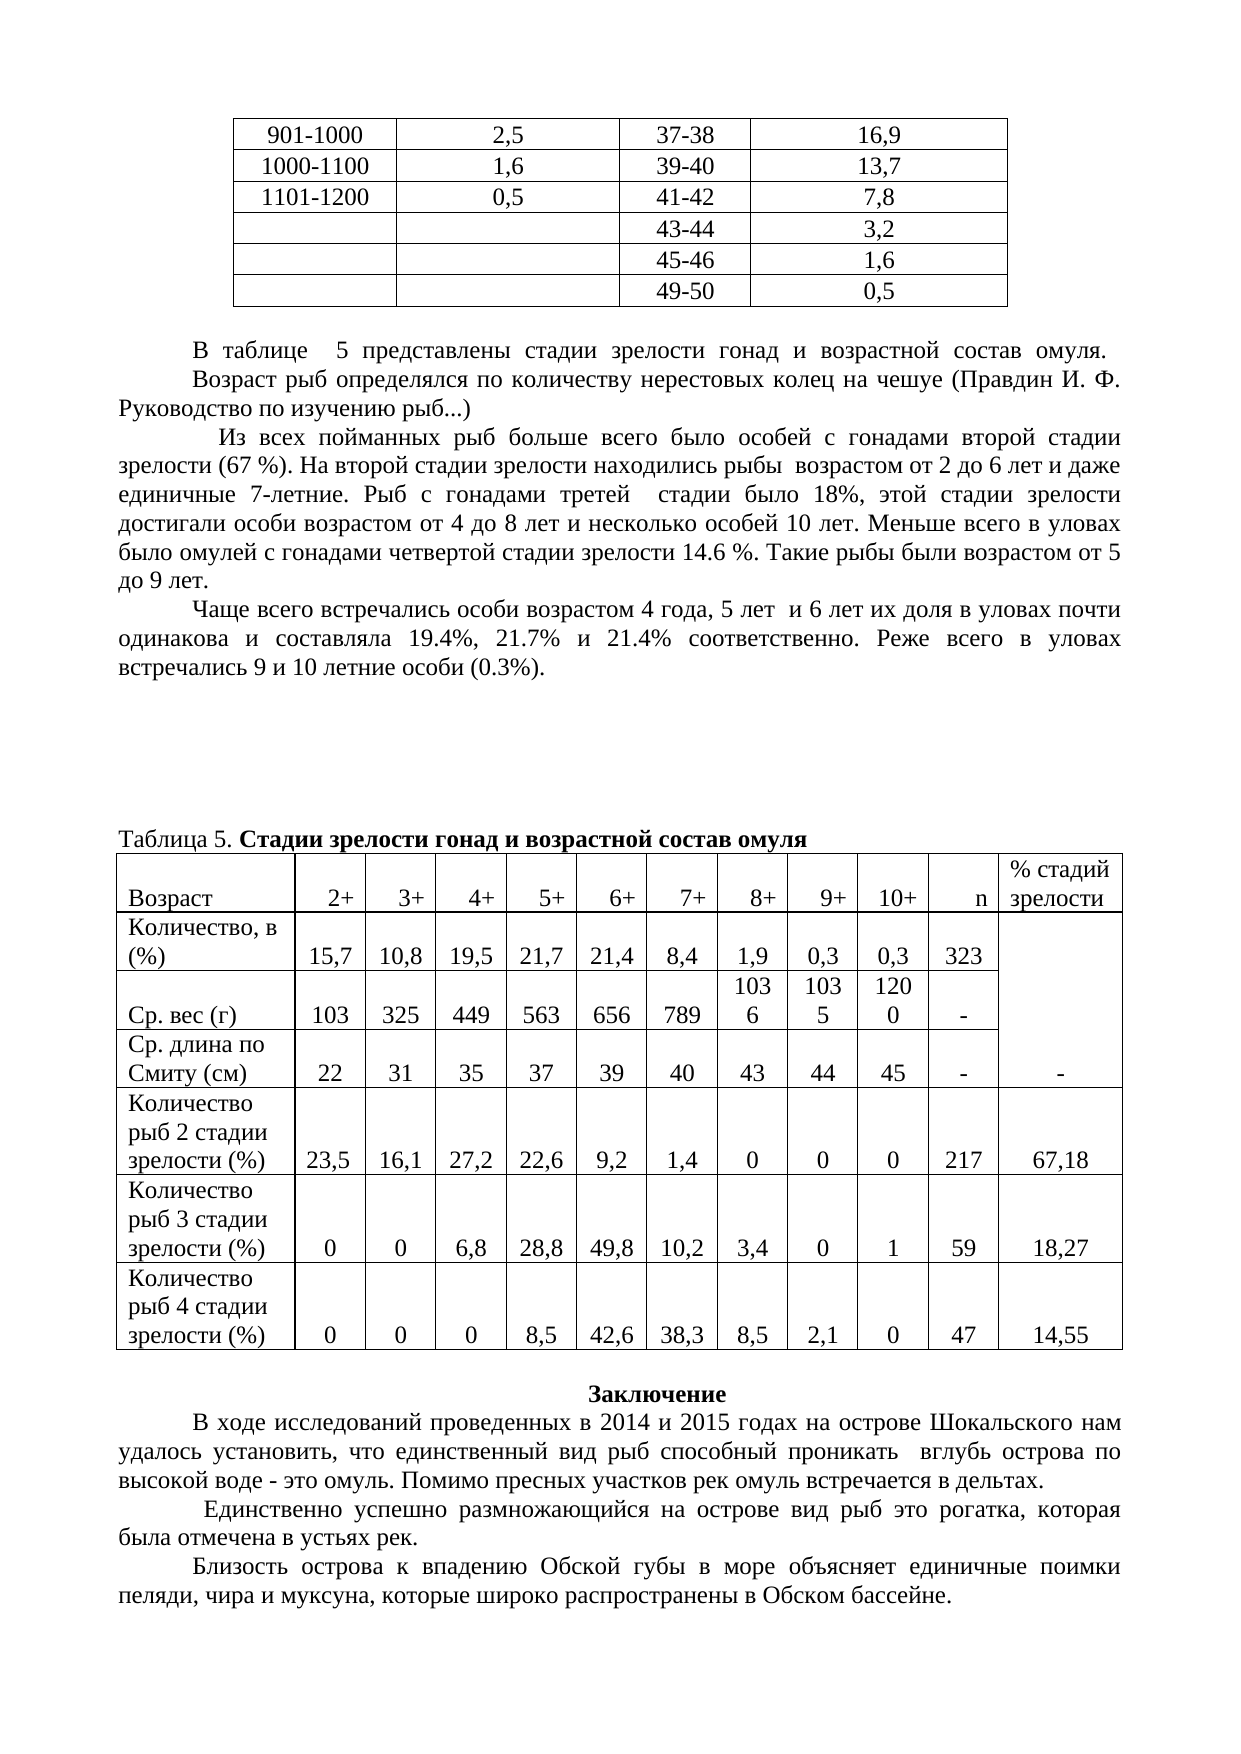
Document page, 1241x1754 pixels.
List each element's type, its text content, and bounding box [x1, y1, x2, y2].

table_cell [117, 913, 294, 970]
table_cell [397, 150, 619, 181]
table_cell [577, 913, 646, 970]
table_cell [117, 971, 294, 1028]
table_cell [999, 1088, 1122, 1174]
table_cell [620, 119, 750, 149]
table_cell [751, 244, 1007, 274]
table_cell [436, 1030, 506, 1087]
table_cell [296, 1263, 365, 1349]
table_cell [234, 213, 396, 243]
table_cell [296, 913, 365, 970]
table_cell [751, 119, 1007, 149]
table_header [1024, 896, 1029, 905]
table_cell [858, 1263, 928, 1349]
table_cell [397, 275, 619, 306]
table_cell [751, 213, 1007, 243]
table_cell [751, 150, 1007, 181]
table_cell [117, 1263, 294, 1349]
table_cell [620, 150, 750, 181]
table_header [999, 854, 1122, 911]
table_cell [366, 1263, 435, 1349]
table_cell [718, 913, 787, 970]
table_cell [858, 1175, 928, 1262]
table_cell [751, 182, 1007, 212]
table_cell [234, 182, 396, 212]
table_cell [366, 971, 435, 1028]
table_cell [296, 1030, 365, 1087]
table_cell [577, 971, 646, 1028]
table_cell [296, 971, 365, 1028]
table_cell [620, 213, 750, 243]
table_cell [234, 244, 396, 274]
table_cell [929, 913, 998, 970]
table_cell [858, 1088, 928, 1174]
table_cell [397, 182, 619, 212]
text В таблице 5 представлены стадии зрелости гонад и возрастной состав омуля. Возраст рыб определялся по количеству нерестовых колец на чешуе (Правдин И. Ф. Руководство по изучению рыб...) [118, 335, 1122, 422]
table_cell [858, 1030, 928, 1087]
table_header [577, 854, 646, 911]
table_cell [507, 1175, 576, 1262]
text В ходе исследований проведенных в 2014 и 2015 годах на острове Шокальского нам удалось установить, что единственный вид рыб способный проникать вглубь острова по высокой воде - это омуль. Помимо пресных участков рек омуль встречается в дельтах. [118, 1407, 1122, 1494]
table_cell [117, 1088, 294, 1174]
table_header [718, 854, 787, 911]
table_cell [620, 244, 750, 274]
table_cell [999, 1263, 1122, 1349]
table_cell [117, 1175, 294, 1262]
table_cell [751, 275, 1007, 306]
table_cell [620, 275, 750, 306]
text Единственно успешно размножающийся на острове вид рыб это рогатка, которая была отмечена в устьях рек. [118, 1494, 1122, 1551]
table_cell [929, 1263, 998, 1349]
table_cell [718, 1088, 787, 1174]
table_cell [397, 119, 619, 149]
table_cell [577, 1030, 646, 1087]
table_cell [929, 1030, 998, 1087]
text Таблица 5. Стадии зрелости гонад и возрастной состав омуля [118, 824, 1122, 853]
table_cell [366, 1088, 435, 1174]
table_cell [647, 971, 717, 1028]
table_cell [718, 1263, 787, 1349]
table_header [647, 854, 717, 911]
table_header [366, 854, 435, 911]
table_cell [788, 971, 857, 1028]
text Чаще всего встречались особи возрастом 4 года, 5 лет и 6 лет их доля в уловах почти одинакова и составляла 19.4%, 21.7% и 21.4% соответственно. Реже всего в уловах встречались 9 и 10 летние особи (0.3%). [118, 594, 1122, 680]
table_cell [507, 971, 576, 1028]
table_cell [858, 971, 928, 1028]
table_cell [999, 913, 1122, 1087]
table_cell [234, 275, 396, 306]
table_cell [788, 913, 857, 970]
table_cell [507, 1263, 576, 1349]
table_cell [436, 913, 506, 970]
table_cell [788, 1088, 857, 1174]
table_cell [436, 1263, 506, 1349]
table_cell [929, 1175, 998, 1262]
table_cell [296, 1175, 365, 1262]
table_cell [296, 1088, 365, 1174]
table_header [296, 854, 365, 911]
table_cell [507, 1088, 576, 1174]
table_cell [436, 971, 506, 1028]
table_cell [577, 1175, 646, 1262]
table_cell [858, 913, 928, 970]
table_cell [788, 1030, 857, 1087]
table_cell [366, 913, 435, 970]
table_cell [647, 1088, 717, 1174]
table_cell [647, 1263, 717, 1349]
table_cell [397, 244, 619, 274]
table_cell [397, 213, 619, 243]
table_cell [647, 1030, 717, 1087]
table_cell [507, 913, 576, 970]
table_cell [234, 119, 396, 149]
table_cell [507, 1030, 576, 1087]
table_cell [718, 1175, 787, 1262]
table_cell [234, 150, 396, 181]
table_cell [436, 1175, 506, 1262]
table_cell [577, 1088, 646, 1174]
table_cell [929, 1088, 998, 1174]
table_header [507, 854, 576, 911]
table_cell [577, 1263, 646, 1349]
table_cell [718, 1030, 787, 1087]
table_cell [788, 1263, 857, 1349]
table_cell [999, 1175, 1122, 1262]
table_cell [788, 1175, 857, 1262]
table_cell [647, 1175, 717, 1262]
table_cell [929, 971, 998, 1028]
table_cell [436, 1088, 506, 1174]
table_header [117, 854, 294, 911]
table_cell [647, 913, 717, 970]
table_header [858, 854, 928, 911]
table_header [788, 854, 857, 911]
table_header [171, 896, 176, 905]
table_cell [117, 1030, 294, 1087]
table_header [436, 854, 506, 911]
text Близость острова к впадению Обской губы в море объясняет единичные поимки пеляди, чира и муксуна, которые широко распространены в Обском бассейне. [118, 1551, 1122, 1609]
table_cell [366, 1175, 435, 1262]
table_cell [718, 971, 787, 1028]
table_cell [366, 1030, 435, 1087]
text Из всех пойманных рыб больше всего было особей с гонадами второй стадии зрелости (67 %). На второй стадии зрелости находились рыбы возрастом от 2 до 6 лет и даже единичные 7-летние. Рыб с гонадами третей стадии было 18%, этой стадии зрелости достигали особи возрастом от 4 до 8 лет и несколько особей 10 лет. Меньше всего в уловах было омулей с гонадами четвертой стадии зрелости 14.6 %. Такие рыбы были возрастом от 5 до 9 лет. [118, 422, 1122, 594]
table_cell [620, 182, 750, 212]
text Заключение [118, 1379, 1122, 1407]
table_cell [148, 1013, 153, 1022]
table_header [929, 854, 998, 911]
